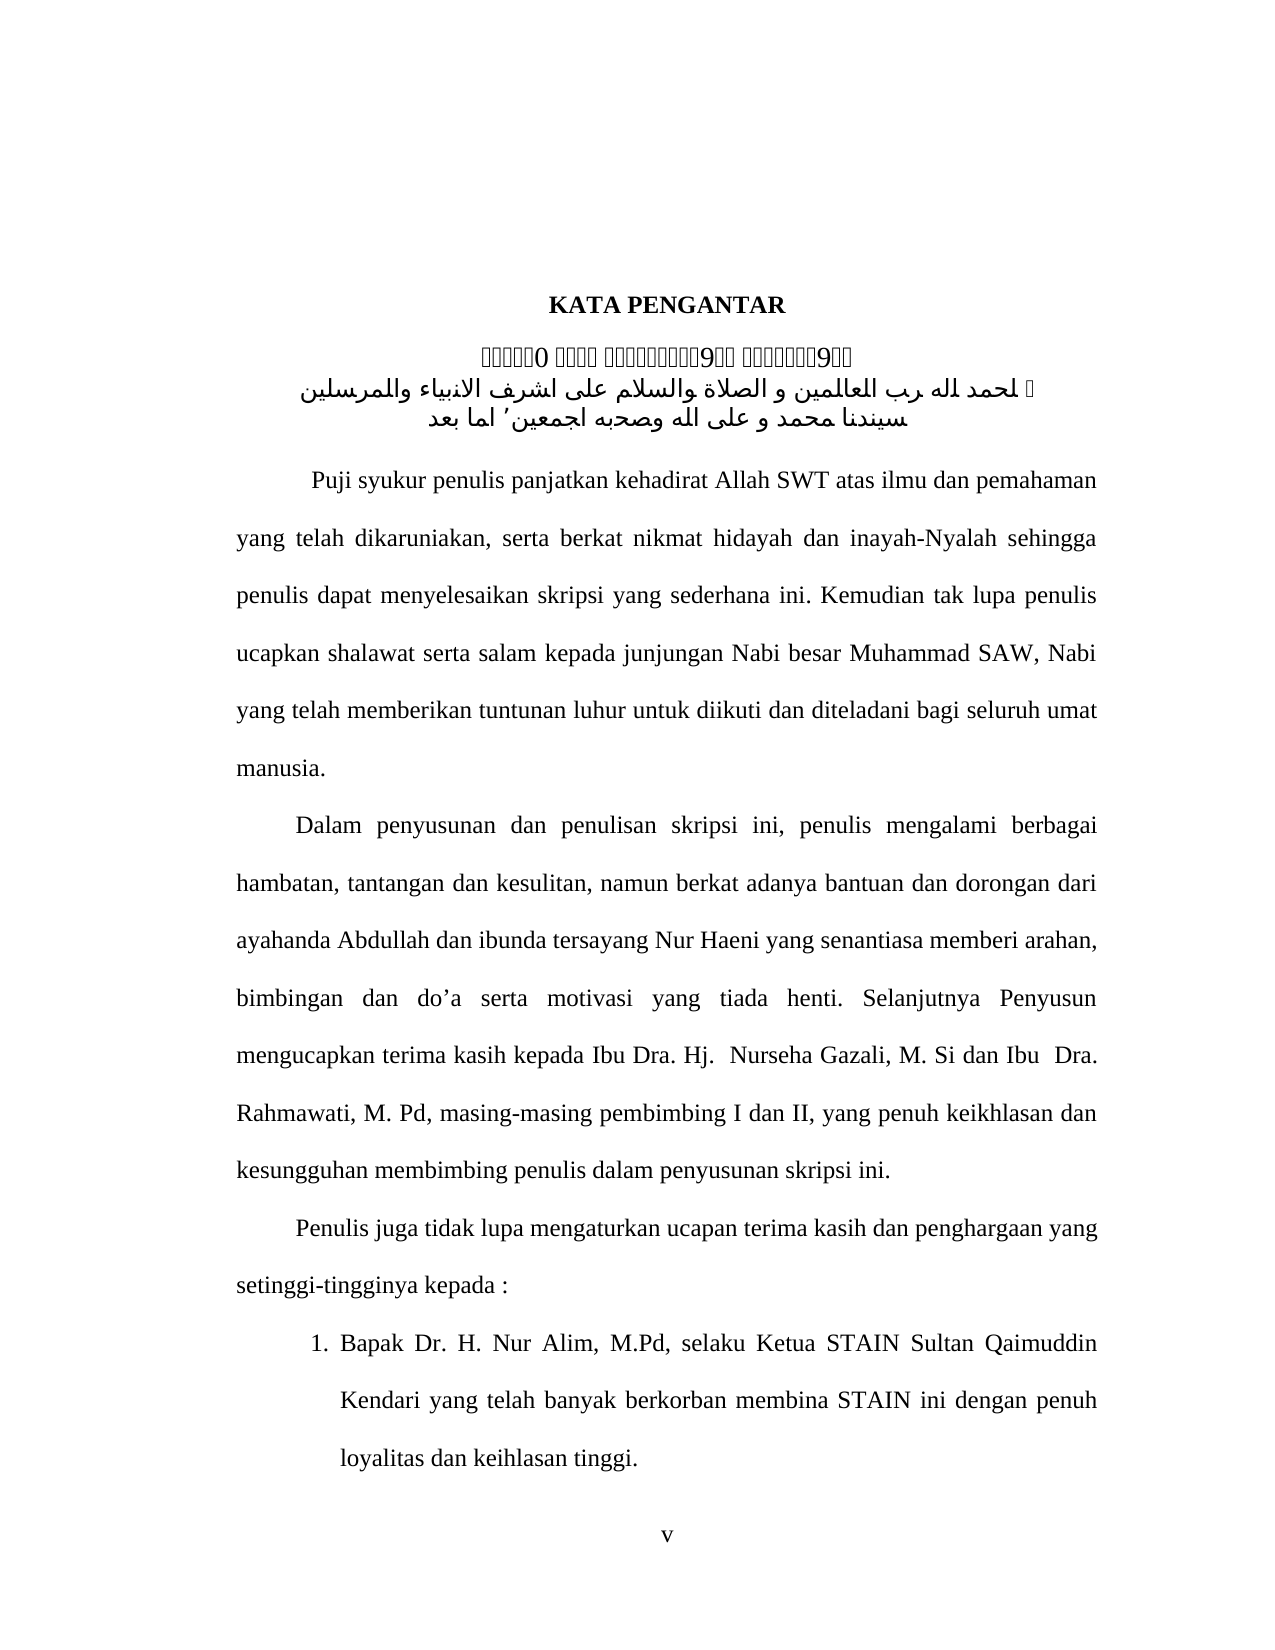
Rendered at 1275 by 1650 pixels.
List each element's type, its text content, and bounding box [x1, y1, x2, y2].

text KATA PENGANTAR [236, 290, 1098, 319]
text Puji syukur penulis panjatkan kehadirat Allah SWT atas ilmu dan pemahaman yang telah dikaruniakan, serta berkat nikmat hidayah dan inayah-Nyalah sehingga penulis dapat menyelesaikan skripsi yang sederhana ini. Kemudian tak lupa penulis ucapkan shalawat serta salam kepada junjungan Nabi besar Muhammad SAW, Nabi yang telah memberikan tuntunan luhur untuk diikuti dan diteladani bagi seluruh umat manusia. [236, 465, 1098, 782]
list Bapak Dr. H. Nur Alim, M.Pd, selaku Ketua STAIN Sultan Qaimuddin Kendari yang telah banyak berkorban membina STAIN ini dengan penuh loyalitas dan keihlasan tinggi. [310, 1328, 1098, 1472]
text ﻠﺤﻤﺪ ﻠﻟﻪ ﺮﺐ ﺍﻠﻌﺎﻠﻤﻴﻦ ﻭ ﺍﻟﺼﻼﺓ ﻮﺍﻟﺴﻼﻢ ﻋﻠﻰ ﺍﺸﺮﻒ ﺍﻻﻨﺑﻴﺎﺀ ﻭﺍﻠﻤﺮﺴﻠﻴﻦ [236, 374, 1098, 403]
text ﺴﻴﻨﺪﻨﺎ ﻤﺤﻤﺪ ﻭ ﻋﻠﻰ ﺍﻠﻪ ﻭﺼﺤﺑﻪ ﺍﺠﻤﻌﻴﻦ٬ ﺍﻤﺎ ﺑﻌﺪ [236, 403, 1098, 432]
text Penulis juga tidak lupa mengaturkan ucapan terima kasih dan penghargaan yang setinggi-tingginya kepada : [236, 1213, 1098, 1299]
text Dalam penyusunan dan penulisan skripsi ini, penulis mengalami berbagai hambatan, tantangan dan kesulitan, namun berkat adanya bantuan dan dorongan dari ayahanda Abdullah dan ibunda tersayang Nur Haeni yang senantiasa memberi arahan, bimbingan dan do’a serta motivasi yang tiada henti. Selanjutnya Penyusun mengucapkan terima kasih kepada Ibu Dra. Hj. Nurseha Gazali, M. Si dan Ibu Dra. Rahmawati, M. Pd, masing-masing pembimbing I dan II, yang penuh keikhlasan dan kesungguhan membimbing penulis dalam penyusunan skripsi ini. [236, 810, 1098, 1184]
